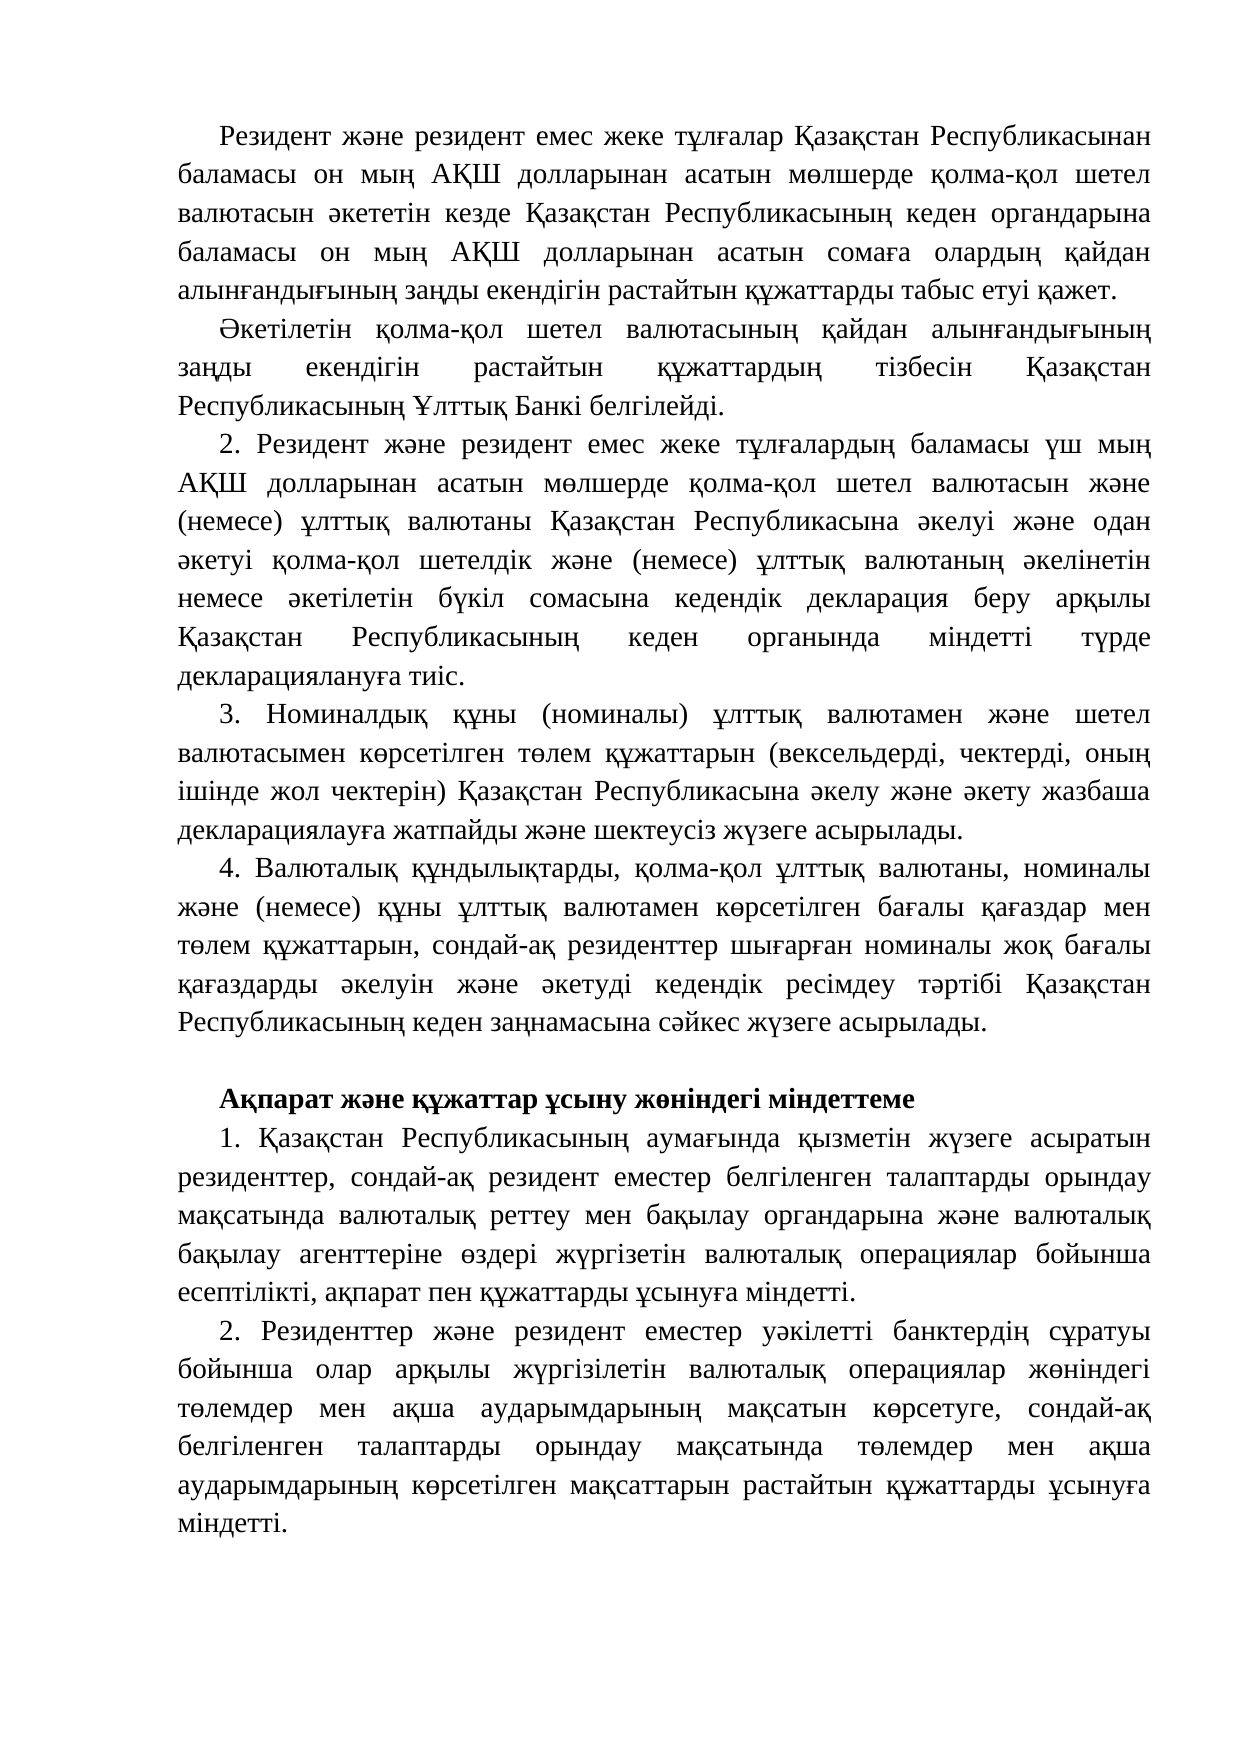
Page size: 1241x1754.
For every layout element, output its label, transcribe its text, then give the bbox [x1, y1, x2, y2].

text 1. Қазақстан Республикасының аумағында қызметiн жүзеге асыратын резиденттер, сондай-ақ резидент еместер белгiленген талаптарды орындау мақсатында валюталық реттеу мен бақылау органдарына және валюталық бақылау агенттерiне өздерi жүргiзетiн валюталық операциялар бойынша есептiлiктi, ақпарат пен құжаттарды ұсынуға мiндетті. [177, 1120, 1152, 1308]
text 2. Резиденттер және резидент еместер уәкілеттi банктердiң сұратуы бойынша олар арқылы жүргiзiлетiн валюталық операциялар жөнiндегi төлемдер мен ақша аударымдарының мақсатын көрсетуге, сондай-ақ белгiленген талаптарды орындау мақсатында төлемдер мен ақша аударымдарының көрсетілген мақсаттарын растайтын құжаттарды ұсынуға мiндеттi. [177, 1313, 1152, 1539]
text 2. Резидент және резидент емес жеке тұлғалардың баламасы үш мың АҚШ долларынан асатын мөлшерде қолма-қол шетел валютасын және (немесе) ұлттық валютаны Қазақстан Республикасына әкелуi және одан әкетуi қолма-қол шетелдiк және (немесе) ұлттық валютаның әкелiнетiн немесе әкетiлетiн бүкіл сомасына кедендік декларация беру арқылы Қазақстан Республикасының кеден органында мiндеттi түрде декларациялануға тиiс. [177, 426, 1152, 691]
text Ақпарат және құжаттар ұсыну жөнiндегі мiндеттеме [177, 1082, 1152, 1115]
text 3. Номиналдық құны (номиналы) ұлттық валютамен және шетел валютасымен көрсетiлген төлем құжаттарын (вексельдердi, чектердi, оның iшiнде жол чектерiн) Қазақстан Республикасына әкелу және әкету жазбаша декларациялауға жатпайды және шектеусiз жүзеге асырылады. [177, 696, 1152, 845]
text 4. Валюталық құндылықтарды, қолма-қол ұлттық валютаны, номиналы және (немесе) құны ұлттық валютамен көрсетiлген бағалы қағаздар мен төлем құжаттарын, сондай-ақ резиденттер шығарған номиналы жоқ бағалы қағаздарды әкелуін және әкетудi кедендiк ресiмдеу тәртiбi Қазақстан Республикасының кеден заңнамасына сәйкес жүзеге асырылады. [177, 850, 1152, 1038]
text Резидент және резидент емес жеке тұлғалар Қазақстан Республикасынан баламасы он мың АҚШ долларынан асатын мөлшерде қолма-қол шетел валютасын әкететін кезде Қазақстан Республикасының кеден органдарына баламасы он мың АҚШ долларынан асатын сомаға олардың қайдан алынғандығының заңды екендігін растайтын құжаттарды табыс етуі қажет. [177, 118, 1152, 306]
text Әкетiлетiн қолма-қол шетел валютасының қайдан алынғандығының заңды екендiгін растайтын құжаттардың тiзбесiн Қазақстан Республикасының Ұлттық Банкi белгiлейдi. [177, 311, 1152, 421]
